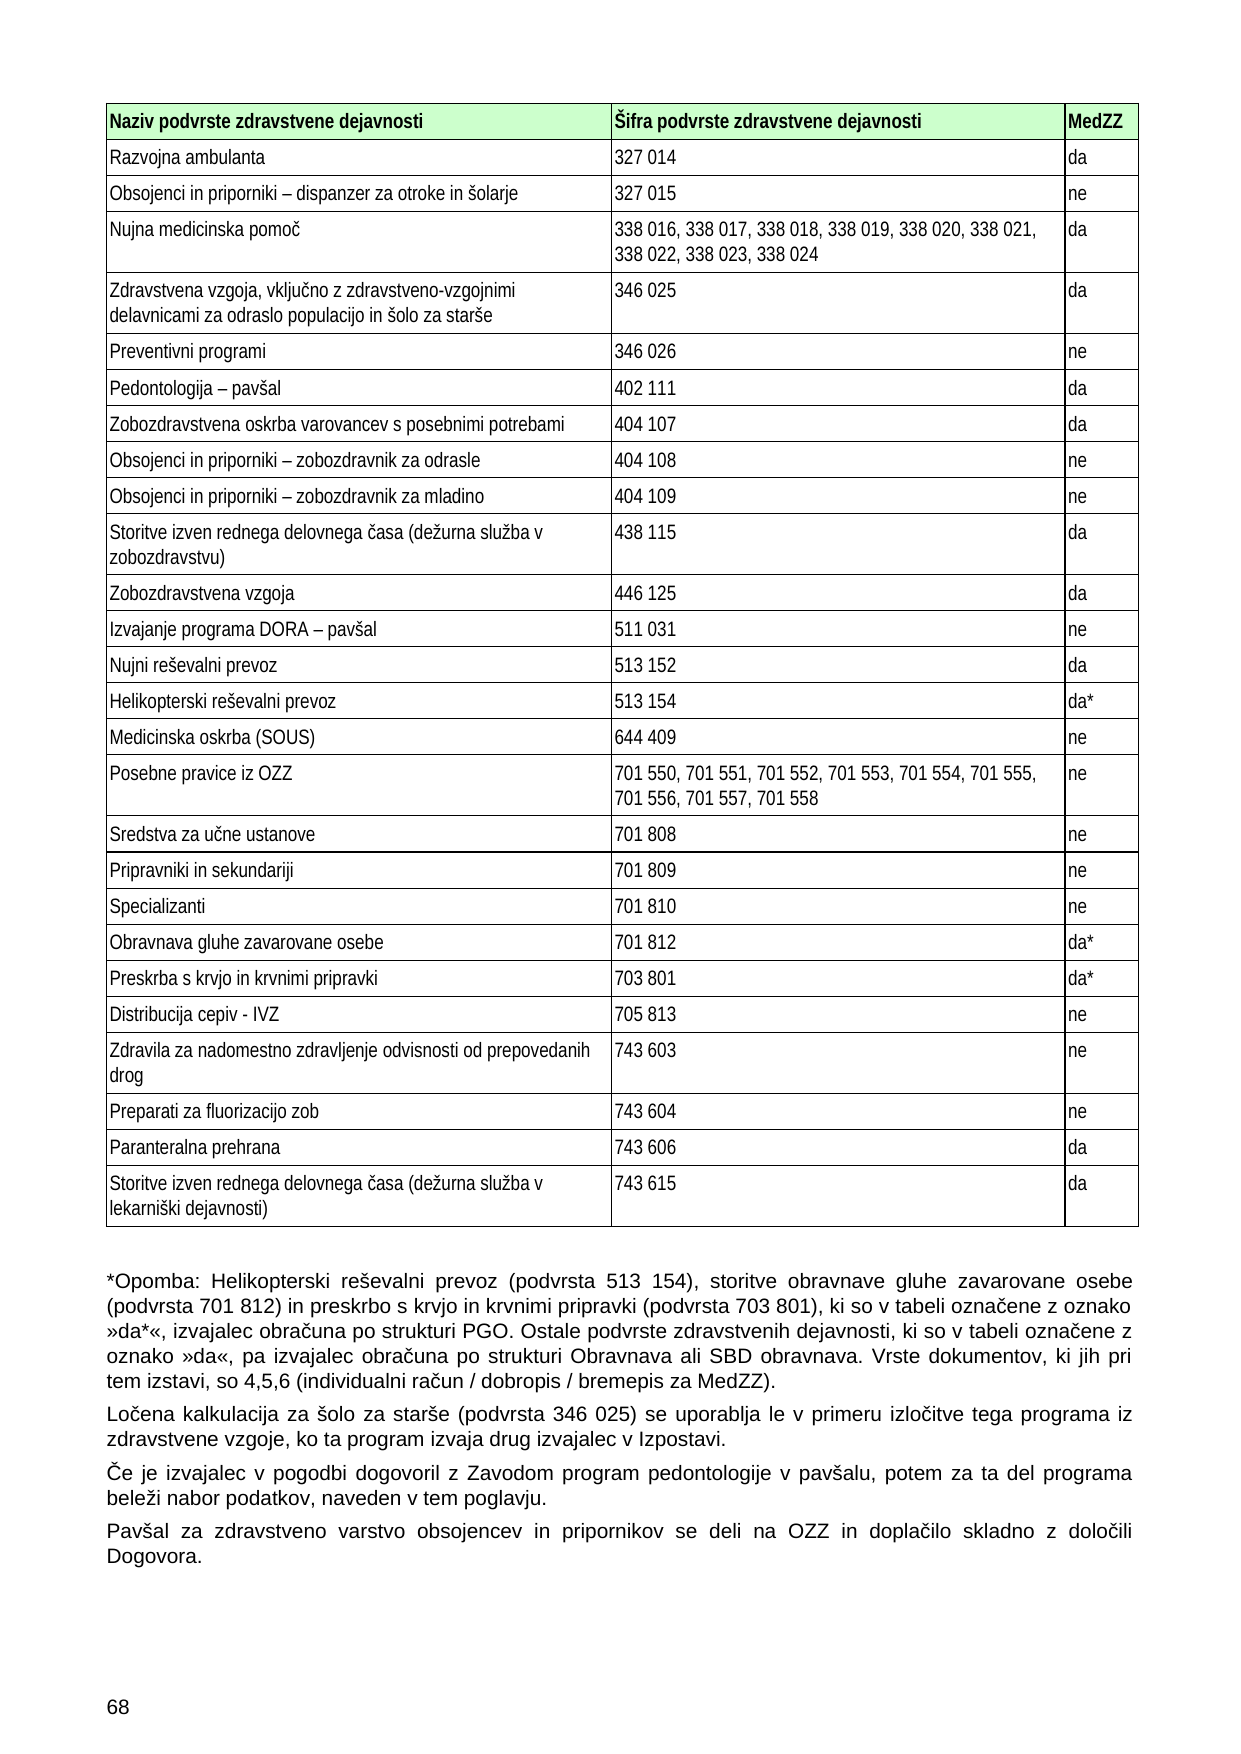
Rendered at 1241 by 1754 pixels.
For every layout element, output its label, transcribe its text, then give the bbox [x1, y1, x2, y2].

table_cell Storitve izven rednega delovnega časa (dežurna služba v zobozdravstvu) [107, 514, 611, 574]
table_cell da* [1066, 925, 1138, 959]
table_cell da [1066, 1130, 1138, 1165]
table_cell 644 409 [612, 719, 1064, 754]
table_cell Nujni reševalni prevoz [107, 647, 611, 682]
table_cell Specializanti [107, 889, 611, 923]
table_cell ne [1066, 997, 1138, 1032]
table_cell Nujna medicinska pomoč [107, 212, 611, 272]
table_cell da [1066, 647, 1138, 682]
table_cell Helikopterski reševalni prevoz [107, 683, 611, 718]
table_cell ne [1066, 478, 1138, 513]
table_cell Sredstva za učne ustanove [107, 816, 611, 851]
table_cell ne [1066, 1033, 1138, 1093]
table_cell da [1066, 273, 1138, 333]
table_cell 404 108 [612, 442, 1064, 477]
table_cell 513 154 [612, 683, 1064, 718]
table_cell 701 550, 701 551, 701 552, 701 553, 701 554, 701 555, 701 556, 701 557, 701 558 [612, 755, 1064, 815]
table_cell Storitve izven rednega delovnega časa (dežurna služba v lekarniški dejavnosti) [107, 1166, 611, 1226]
table_cell da [1066, 514, 1138, 574]
table_cell Obsojenci in priporniki – zobozdravnik za odrasle [107, 442, 611, 477]
table_cell 701 808 [612, 816, 1064, 851]
table_cell ne [1066, 176, 1138, 211]
text Če je izvajalec v pogodbi dogovoril z Zavodom program pedontologije v pavšalu, potem za ta del programa beleži nabor podatkov, naveden v tem poglavju. [106, 1460, 1134, 1510]
table_cell Pedontologija – pavšal [107, 370, 611, 405]
table_cell Medicinska oskrba (SOUS) [107, 719, 611, 754]
table_cell 743 606 [612, 1130, 1064, 1165]
table_cell 327 015 [612, 176, 1064, 211]
table_cell da [1066, 1166, 1138, 1226]
table_cell da* [1066, 961, 1138, 996]
table_cell ne [1066, 889, 1138, 923]
table_cell 701 812 [612, 925, 1064, 959]
table_cell 446 125 [612, 575, 1064, 610]
table_cell da* [1066, 683, 1138, 718]
table_cell Pripravniki in sekundariji [107, 853, 611, 887]
table_cell ne [1066, 611, 1138, 646]
table_cell Obsojenci in priporniki – dispanzer za otroke in šolarje [107, 176, 611, 211]
table_cell Zobozdravstvena vzgoja [107, 575, 611, 610]
table_cell 701 809 [612, 853, 1064, 887]
table_header MedZZ [1066, 104, 1138, 139]
table_cell da [1066, 212, 1138, 272]
table_cell ne [1066, 334, 1138, 369]
table_cell Paranteralna prehrana [107, 1130, 611, 1165]
table_cell 705 813 [612, 997, 1064, 1032]
table_cell ne [1066, 816, 1138, 851]
table_cell 743 615 [612, 1166, 1064, 1226]
table_cell ne [1066, 442, 1138, 477]
table_cell Zdravstvena vzgoja, vključno z zdravstveno-vzgojnimi delavnicami za odraslo populacijo in šolo za starše [107, 273, 611, 333]
text Pavšal za zdravstveno varstvo obsojencev in pripornikov se deli na OZZ in doplačilo skladno z določili Dogovora. [106, 1518, 1134, 1568]
table_cell Zobozdravstvena oskrba varovancev s posebnimi potrebami [107, 406, 611, 441]
table_cell da [1066, 140, 1138, 175]
table_cell 513 152 [612, 647, 1064, 682]
table_cell ne [1066, 719, 1138, 754]
table_cell 743 604 [612, 1094, 1064, 1129]
table_cell 701 810 [612, 889, 1064, 923]
table_header Naziv podvrste zdravstvene dejavnosti [107, 104, 611, 139]
table_cell 438 115 [612, 514, 1064, 574]
table_cell da [1066, 575, 1138, 610]
table_cell 703 801 [612, 961, 1064, 996]
table_cell Izvajanje programa DORA – pavšal [107, 611, 611, 646]
table_cell Obravnava gluhe zavarovane osebe [107, 925, 611, 959]
table_cell Preskrba s krvjo in krvnimi pripravki [107, 961, 611, 996]
table_cell da [1066, 406, 1138, 441]
table_cell ne [1066, 853, 1138, 887]
table_cell ne [1066, 1094, 1138, 1129]
table_cell 404 107 [612, 406, 1064, 441]
table_cell Preparati za fluorizacijo zob [107, 1094, 611, 1129]
table_cell 346 025 [612, 273, 1064, 333]
text Ločena kalkulacija za šolo za starše (podvrsta 346 025) se uporablja le v primeru izločitve tega programa iz zdravstvene vzgoje, ko ta program izvaja drug izvajalec v Izpostavi. [106, 1402, 1134, 1452]
table_cell 327 014 [612, 140, 1064, 175]
text *Opomba: Helikopterski reševalni prevoz (podvrsta 513 154), storitve obravnave gluhe zavarovane osebe (podvrsta 701 812) in preskrbo s krvjo in krvnimi pripravki (podvrsta 703 801), ki so v tabeli označene z oznako »da*«, izvajalec obračuna po strukturi PGO. Ostale podvrste zdravstvenih dejavnosti, ki so v tabeli označene z oznako »da«, pa izvajalec obračuna po strukturi Obravnava ali SBD obravnava. Vrste dokumentov, ki jih pri tem izstavi, so 4,5,6 (individualni račun / dobropis / bremepis za MedZZ). [106, 1268, 1134, 1393]
table_cell Posebne pravice iz OZZ [107, 755, 611, 815]
table_cell 404 109 [612, 478, 1064, 513]
table_cell da [1066, 370, 1138, 405]
table_cell Preventivni programi [107, 334, 611, 369]
table_cell 402 111 [612, 370, 1064, 405]
table_cell Obsojenci in priporniki – zobozdravnik za mladino [107, 478, 611, 513]
table_cell Distribucija cepiv - IVZ [107, 997, 611, 1032]
table_cell 511 031 [612, 611, 1064, 646]
table_cell 338 016, 338 017, 338 018, 338 019, 338 020, 338 021, 338 022, 338 023, 338 024 [612, 212, 1064, 272]
table_cell Razvojna ambulanta [107, 140, 611, 175]
table_cell 743 603 [612, 1033, 1064, 1093]
table_cell Zdravila za nadomestno zdravljenje odvisnosti od prepovedanih drog [107, 1033, 611, 1093]
table_cell 346 026 [612, 334, 1064, 369]
table_header Šifra podvrste zdravstvene dejavnosti [612, 104, 1064, 139]
table_cell ne [1066, 755, 1138, 815]
